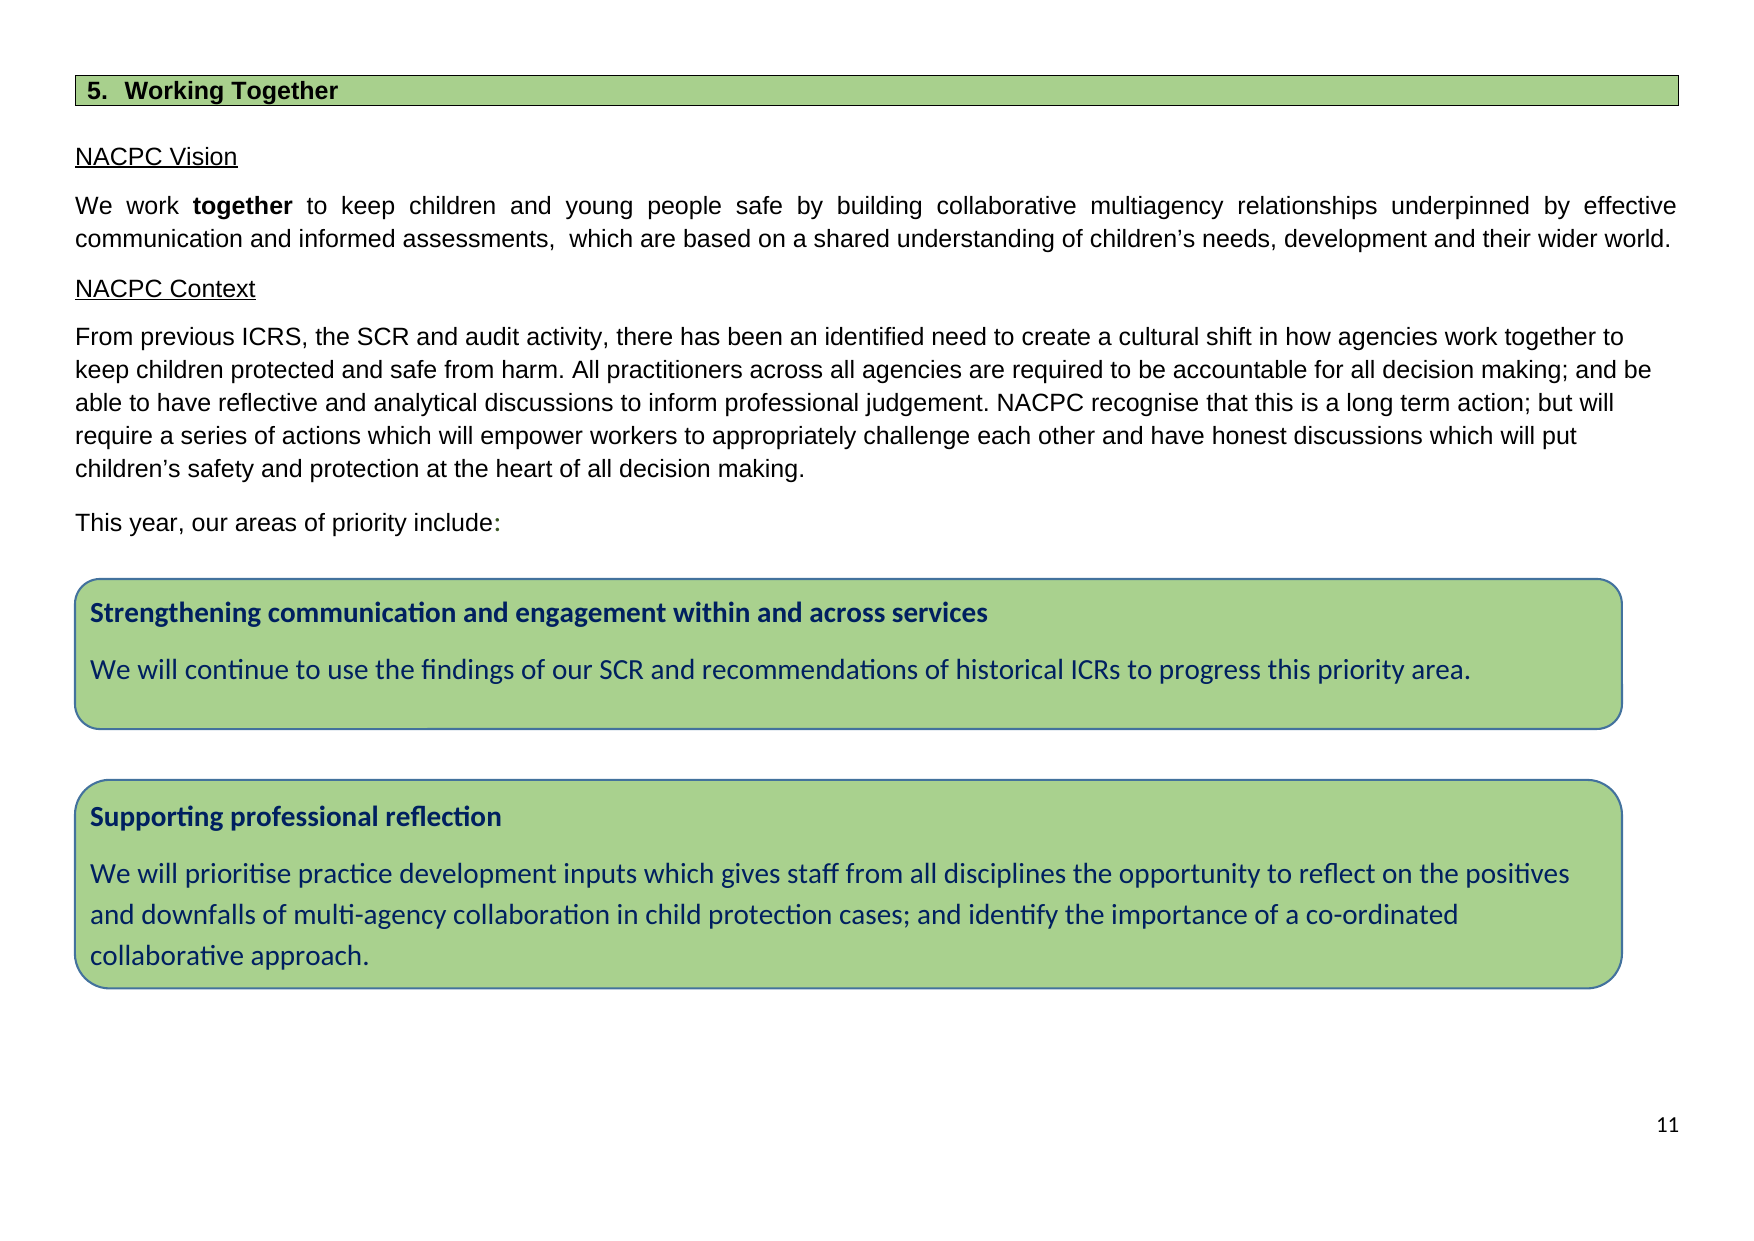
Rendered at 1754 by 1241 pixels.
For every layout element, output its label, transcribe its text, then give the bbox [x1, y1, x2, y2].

text NACPC Context [75, 274, 1679, 303]
text This year, our areas of priority include: [75, 503, 1679, 539]
table_header Working Together [76, 76, 1678, 105]
text From previous ICRS, the SCR and audit activity, there has been an identified need to create a cultural shift in how agencies work together to keep children protected and safe from harm. All practitioners across all agencies are required to be accountable for all decision making; and be able to have reflective and analytical discussions to inform professional judgement. NACPC recognise that this is a long term action; but will require a series of actions which will empower workers to appropriately challenge each other and have honest discussions which will put children’s safety and protection at the heart of all decision making. [75, 322, 1679, 482]
text We work together to keep children and young people safe by building collaborative multiagency relationships underpinned by effective communication and informed assessments, which are based on a shared understanding of children’s needs, development and their wider world. [75, 191, 1679, 253]
text NACPC Vision [75, 141, 1679, 170]
